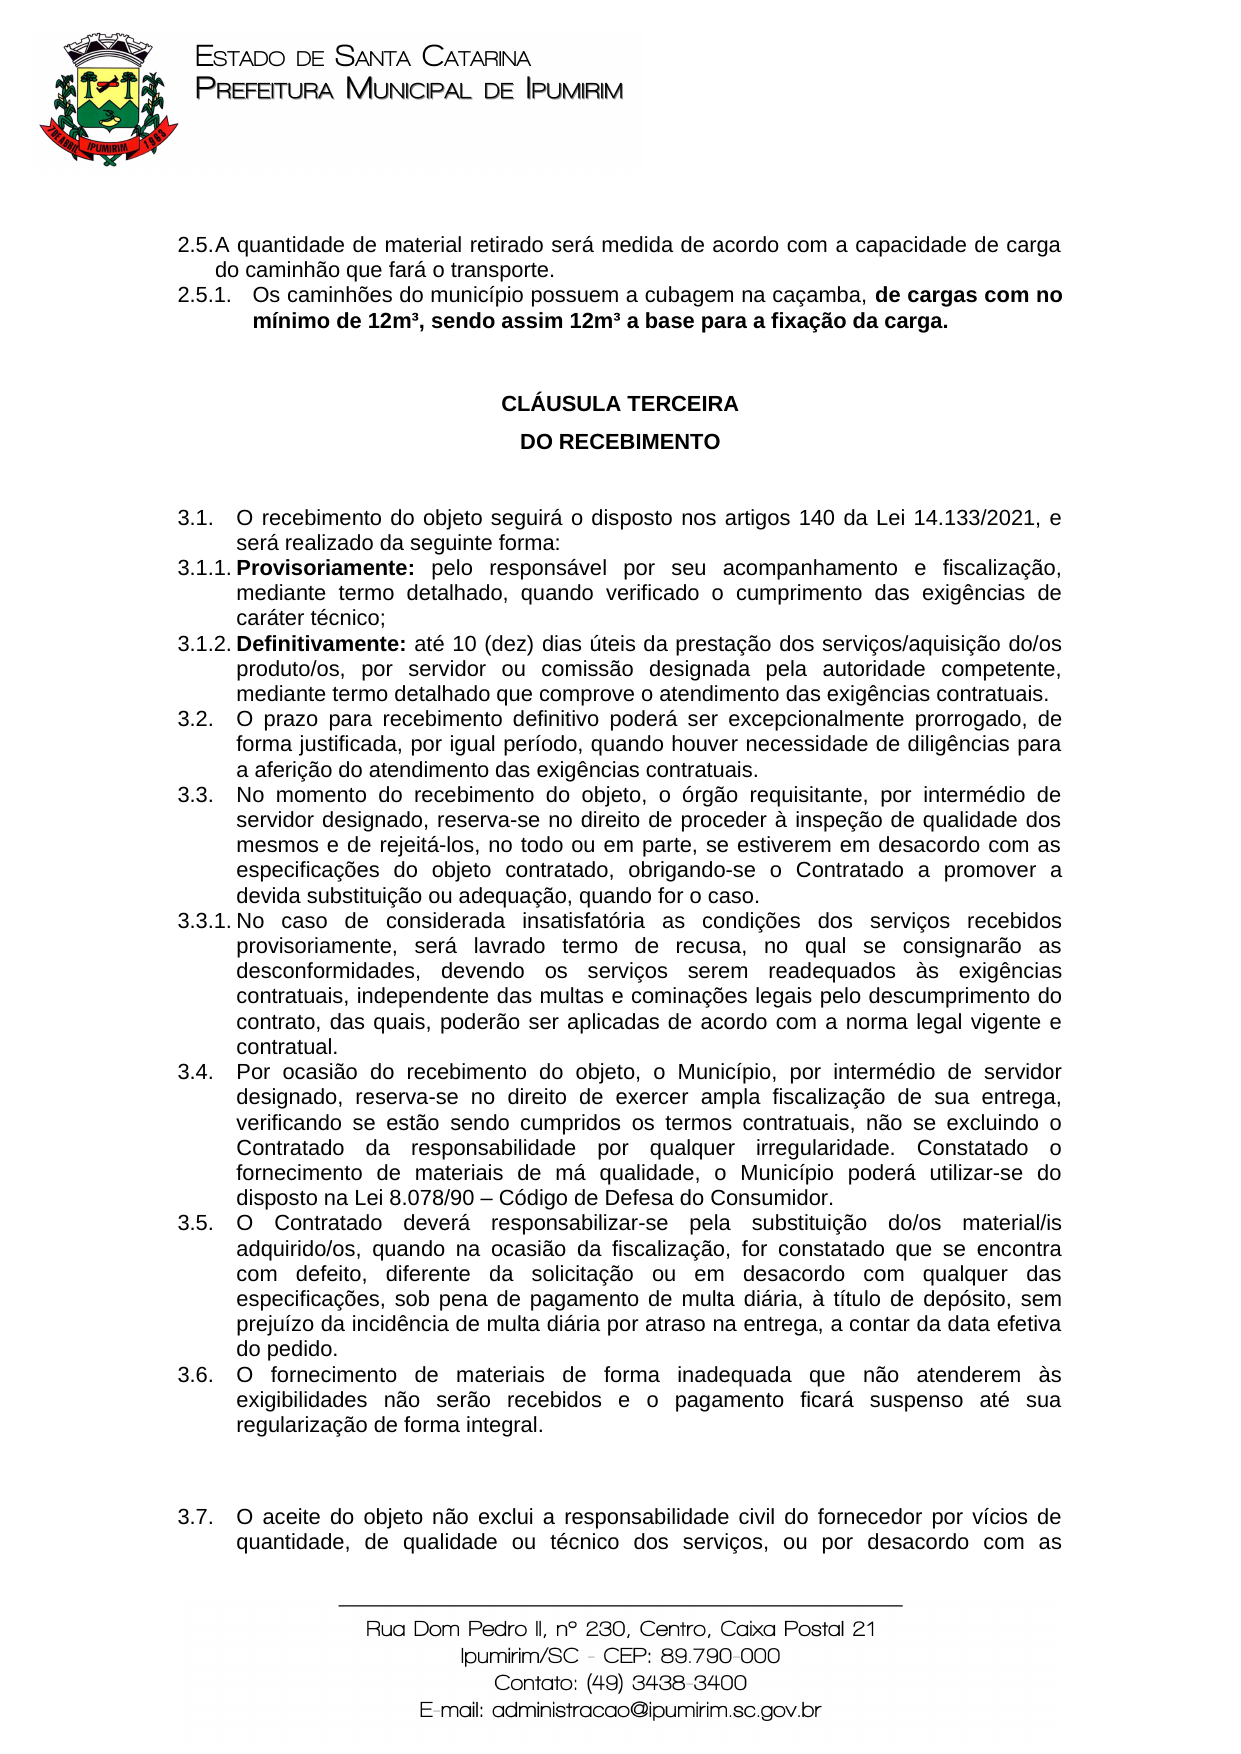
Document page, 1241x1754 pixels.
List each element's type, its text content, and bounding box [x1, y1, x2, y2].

list Provisoriamente: pelo responsável por seu acompanhamento e fiscalização, mediante termo detalhado, quando verificado o cumprimento das exigências de caráter técnico; [177, 555, 1063, 631]
list No caso de considerada insatisfatória as condições dos serviços recebidos provisoriamente, será lavrado termo de recusa, no qual se consignarão as desconformidades, devendo os serviços serem readequados às exigências contratuais, independente das multas e cominações legais pelo descumprimento do contrato, das quais, poderão ser aplicadas de acordo com a norma legal vigente e contratual. [177, 908, 1063, 1059]
text CLÁUSULA TERCEIRA [177, 391, 1063, 417]
list Definitivamente: até 10 (dez) dias úteis da prestação dos serviços/aquisição do/os produto/os, por servidor ou comissão designada pela autoridade competente, mediante termo detalhado que comprove o atendimento das exigências contratuais. [177, 631, 1063, 706]
list O Contratado deverá responsabilizar-se pela substituição do/os material/is adquirido/os, quando na ocasião da fiscalização, for constatado que se encontra com defeito, diferente da solicitação ou em desacordo com qualquer das especificações, sob pena de pagamento de multa diária, à título de depósito, sem prejuízo da incidência de multa diária por atraso na entrega, a contar da data efetiva do pedido. [177, 1210, 1063, 1362]
list Os caminhões do município possuem a cubagem na caçamba, de cargas com no mínimo de 12m³, sendo assim 12m³ a base para a fixação da carga. [177, 282, 1063, 333]
list A quantidade de material retirado será medida de acordo com a capacidade de carga do caminhão que fará o transporte. [177, 232, 1063, 282]
list O prazo para recebimento definitivo poderá ser excepcionalmente prorrogado, de forma justificada, por igual período, quando houver necessidade de diligências para a aferição do atendimento das exigências contratuais. [177, 706, 1063, 782]
list O recebimento do objeto seguirá o disposto nos artigos 140 da Lei 14.133/2021, e será realizado da seguinte forma: [177, 504, 1063, 555]
list O fornecimento de materiais de forma inadequada que não atenderem às exigibilidades não serão recebidos e o pagamento ficará suspenso até sua regularização de forma integral. [177, 1362, 1063, 1437]
text DO RECEBIMENTO [177, 429, 1063, 454]
list No momento do recebimento do objeto, o órgão requisitante, por intermédio de servidor designado, reserva-se no direito de proceder à inspeção de qualidade dos mesmos e de rejeitá-los, no todo ou em parte, se estiverem em desacordo com as especificações do objeto contratado, obrigando-se o Contratado a promover a devida substituição ou adequação, quando for o caso. [177, 782, 1063, 908]
picture [31, 27, 644, 173]
picture [177, 1595, 1063, 1748]
list Por ocasião do recebimento do objeto, o Município, por intermédio de servidor designado, reserva-se no direito de exercer ampla fiscalização de sua entrega, verificando se estão sendo cumpridos os termos contratuais, não se excluindo o Contratado da responsabilidade por qualquer irregularidade. Constatado o fornecimento de materiais de má qualidade, o Município poderá utilizar-se do disposto na Lei 8.078/90 – Código de Defesa do Consumidor. [177, 1059, 1063, 1210]
